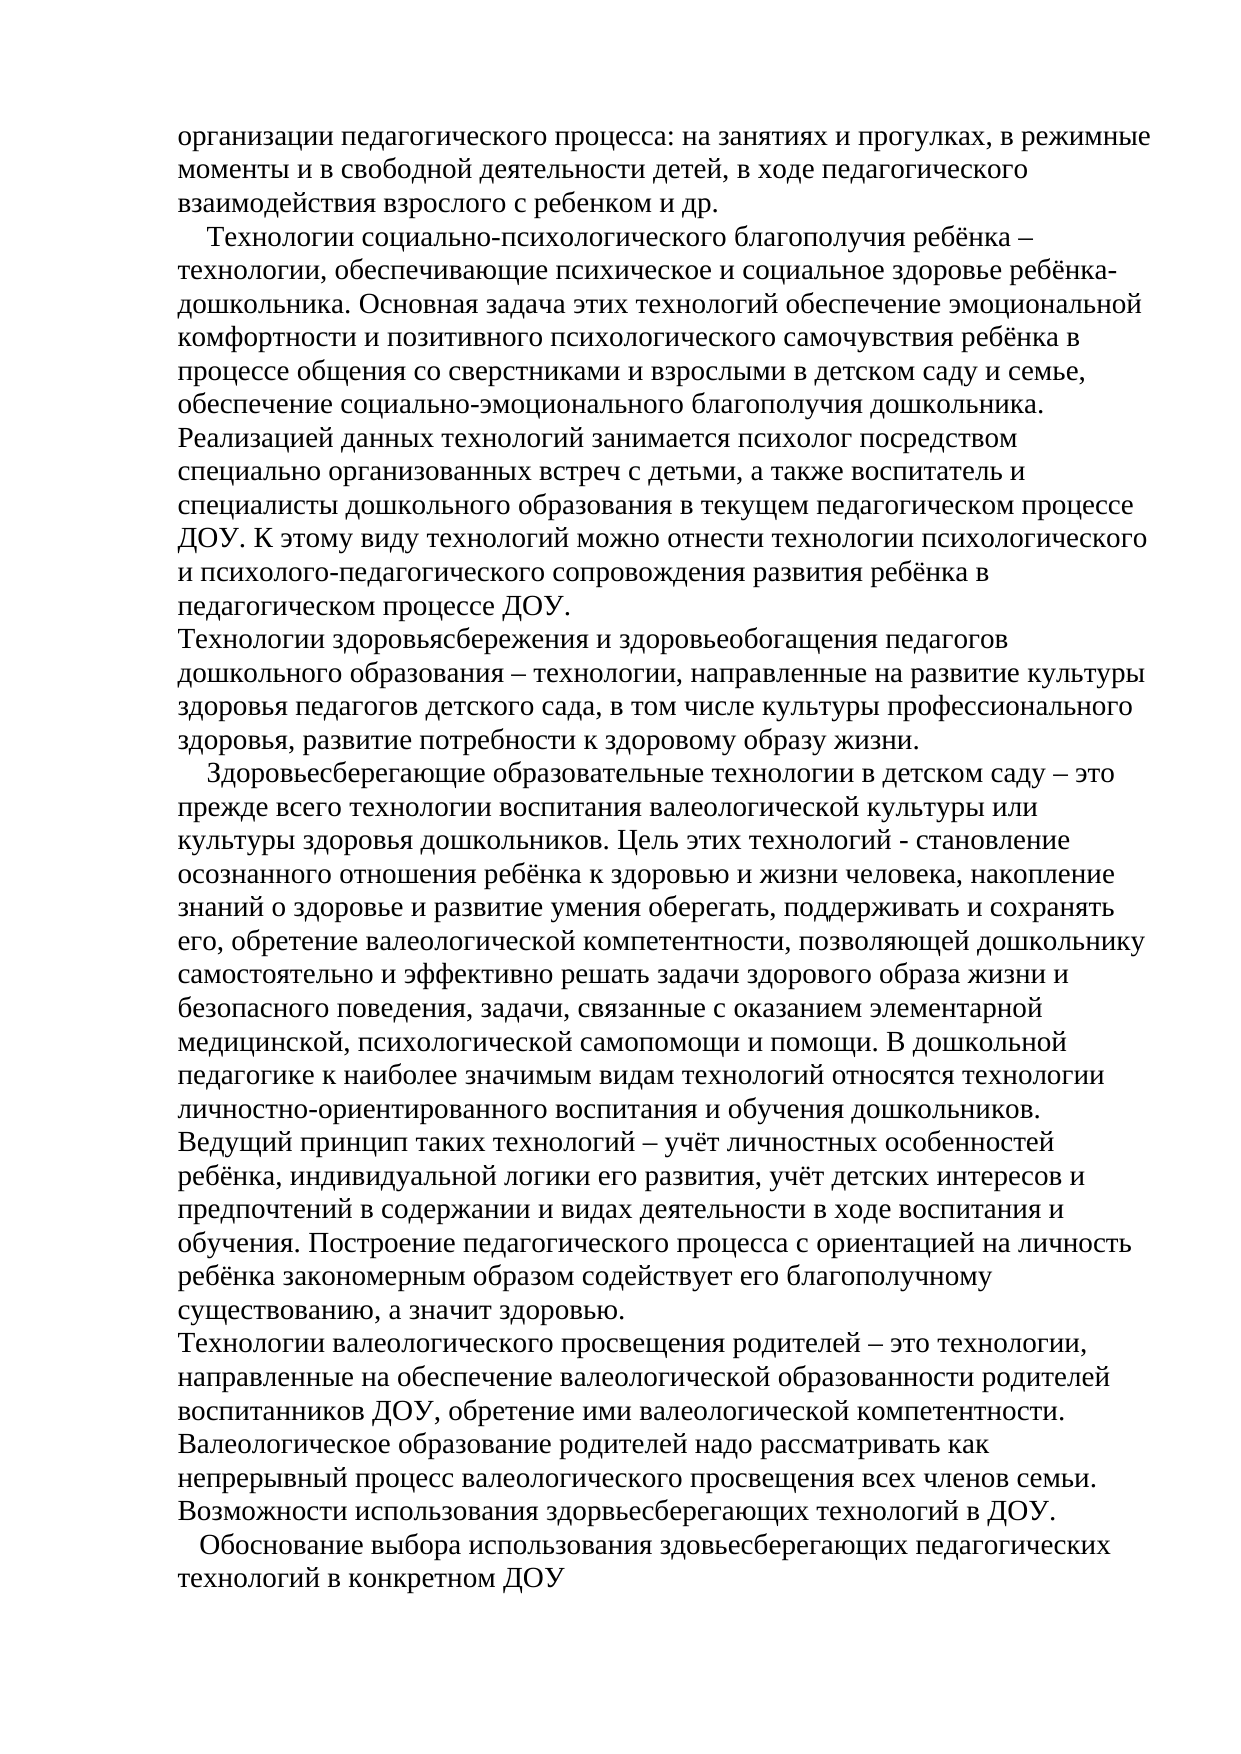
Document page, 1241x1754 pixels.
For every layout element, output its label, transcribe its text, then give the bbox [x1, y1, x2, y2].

text Возможности использования здорвьесберегающих технологий в ДОУ. [177, 1493, 1152, 1527]
text Обоснование выбора использования здовьесберегающих педагогических технологий в конкретном ДОУ [177, 1527, 1152, 1594]
text Технологии валеологического просвещения родителей – это технологии, направленные на обеспечение валеологической образованности родителей воспитанников ДОУ, обретение ими валеологической компетентности. Валеологическое образование родителей надо рассматривать как непрерывный процесс валеологического просвещения всех членов семьи. [177, 1326, 1152, 1493]
text Технологии здоровьясбережения и здоровьеобогащения педагогов дошкольного образования – технологии, направленные на развитие культуры здоровья педагогов детского сада, в том числе культуры профессионального здоровья, развитие потребности к здоровому образу жизни. [177, 621, 1152, 755]
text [177, 118, 1152, 219]
text Здоровьесберегающие образовательные технологии в детском саду – это прежде всего технологии воспитания валеологической культуры или культуры здоровья дошкольников. Цель этих технологий - становление осознанного отношения ребёнка к здоровью и жизни человека, накопление знаний о здоровье и развитие умения оберегать, поддерживать и сохранять его, обретение валеологической компетентности, позволяющей дошкольнику самостоятельно и эффективно решать задачи здорового образа жизни и безопасного поведения, задачи, связанные с оказанием элементарной медицинской, психологической самопомощи и помощи. В дошкольной педагогике к наиболее значимым видам технологий относятся технологии личностно-ориентированного воспитания и обучения дошкольников. Ведущий принцип таких технологий – учёт личностных особенностей ребёнка, индивидуальной логики его развития, учёт детских интересов и предпочтений в содержании и видах деятельности в ходе воспитания и обучения. Построение педагогического процесса с ориентацией на личность ребёнка закономерным образом содействует его благополучному существованию, а значит здоровью. [177, 755, 1152, 1326]
text Технологии социально-психологического благополучия ребёнка – технологии, обеспечивающие психическое и социальное здоровье ребёнка-дошкольника. Основная задача этих технологий обеспечение эмоциональной комфортности и позитивного психологического самочувствия ребёнка в процессе общения со сверстниками и взрослыми в детском саду и семье, обеспечение социально-эмоционального благополучия дошкольника. Реализацией данных технологий занимается психолог посредством специально организованных встреч с детьми, а также воспитатель и специалисты дошкольного образования в текущем педагогическом процессе ДОУ. К этому виду технологий можно отнести технологии психологического и психолого-педагогического сопровождения развития ребёнка в педагогическом процессе ДОУ. [177, 219, 1152, 621]
